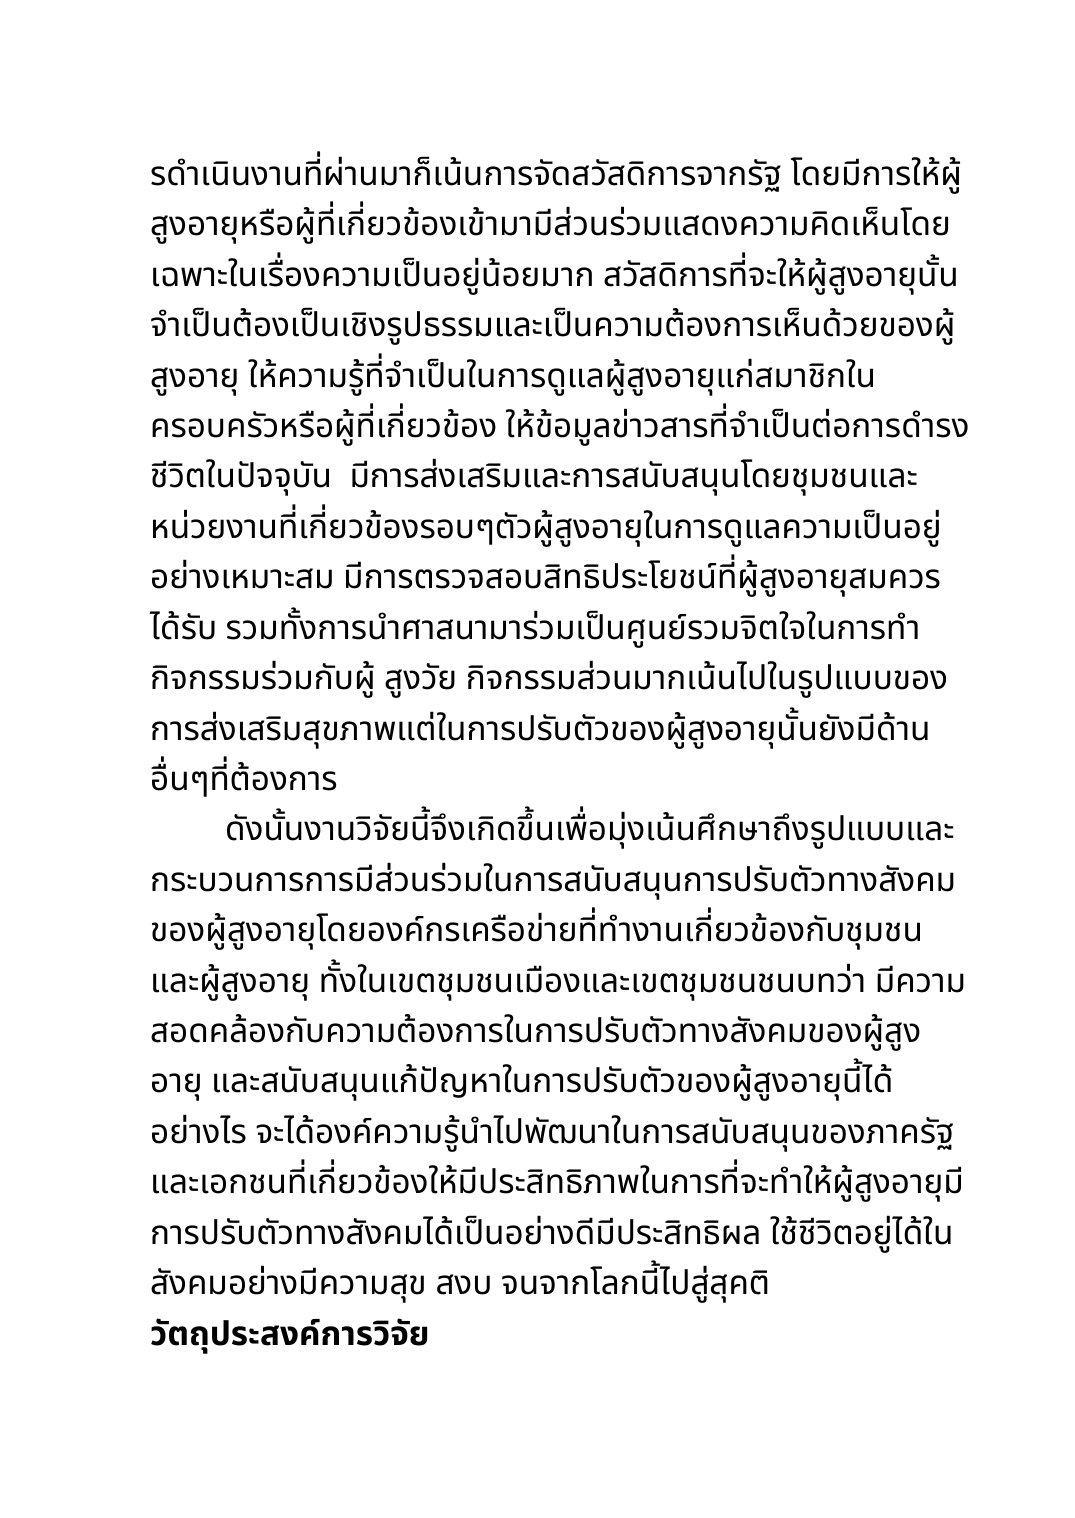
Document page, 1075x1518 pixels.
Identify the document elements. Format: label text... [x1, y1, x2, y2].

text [150, 150, 970, 805]
text วัตถุประสงค์การวิจัย [150, 1309, 970, 1360]
text ดังนั้นงานวิจัยนี้จึงเกิดขึ้นเพื่อมุ่งเน้นศึกษาถึงรูปแบบและกระบวนการการมีส่วนร่วมในการสนับสนุนการปรับตัวทางสังคมของผู้สูงอายุโดยองค์กรเครือข่ายที่ทำงานเกี่ยวข้องกับชุมชนและผู้สูงอายุ ทั้งในเขตชุมชนเมืองและเขตชุมชนชนบทว่า มีความสอดคล้องกับความต้องการในการปรับตัวทางสังคมของผู้สูงอายุ และสนับสนุนแก้ปัญหาในการปรับตัวของผู้สูงอายุนี้ได้อย่างไร จะได้องค์ความรู้นำไปพัฒนาในการสนับสนุนของภาครัฐและเอกชนที่เกี่ยวข้องให้มีประสิทธิภาพในการที่จะทำให้ผู้สูงอายุมีการปรับตัวทางสังคมได้เป็นอย่างดีมีประสิทธิผล ใช้ชีวิตอยู่ได้ในสังคมอย่างมีความสุข สงบ จนจากโลกนี้ไปสู่สุคติ [150, 805, 970, 1309]
